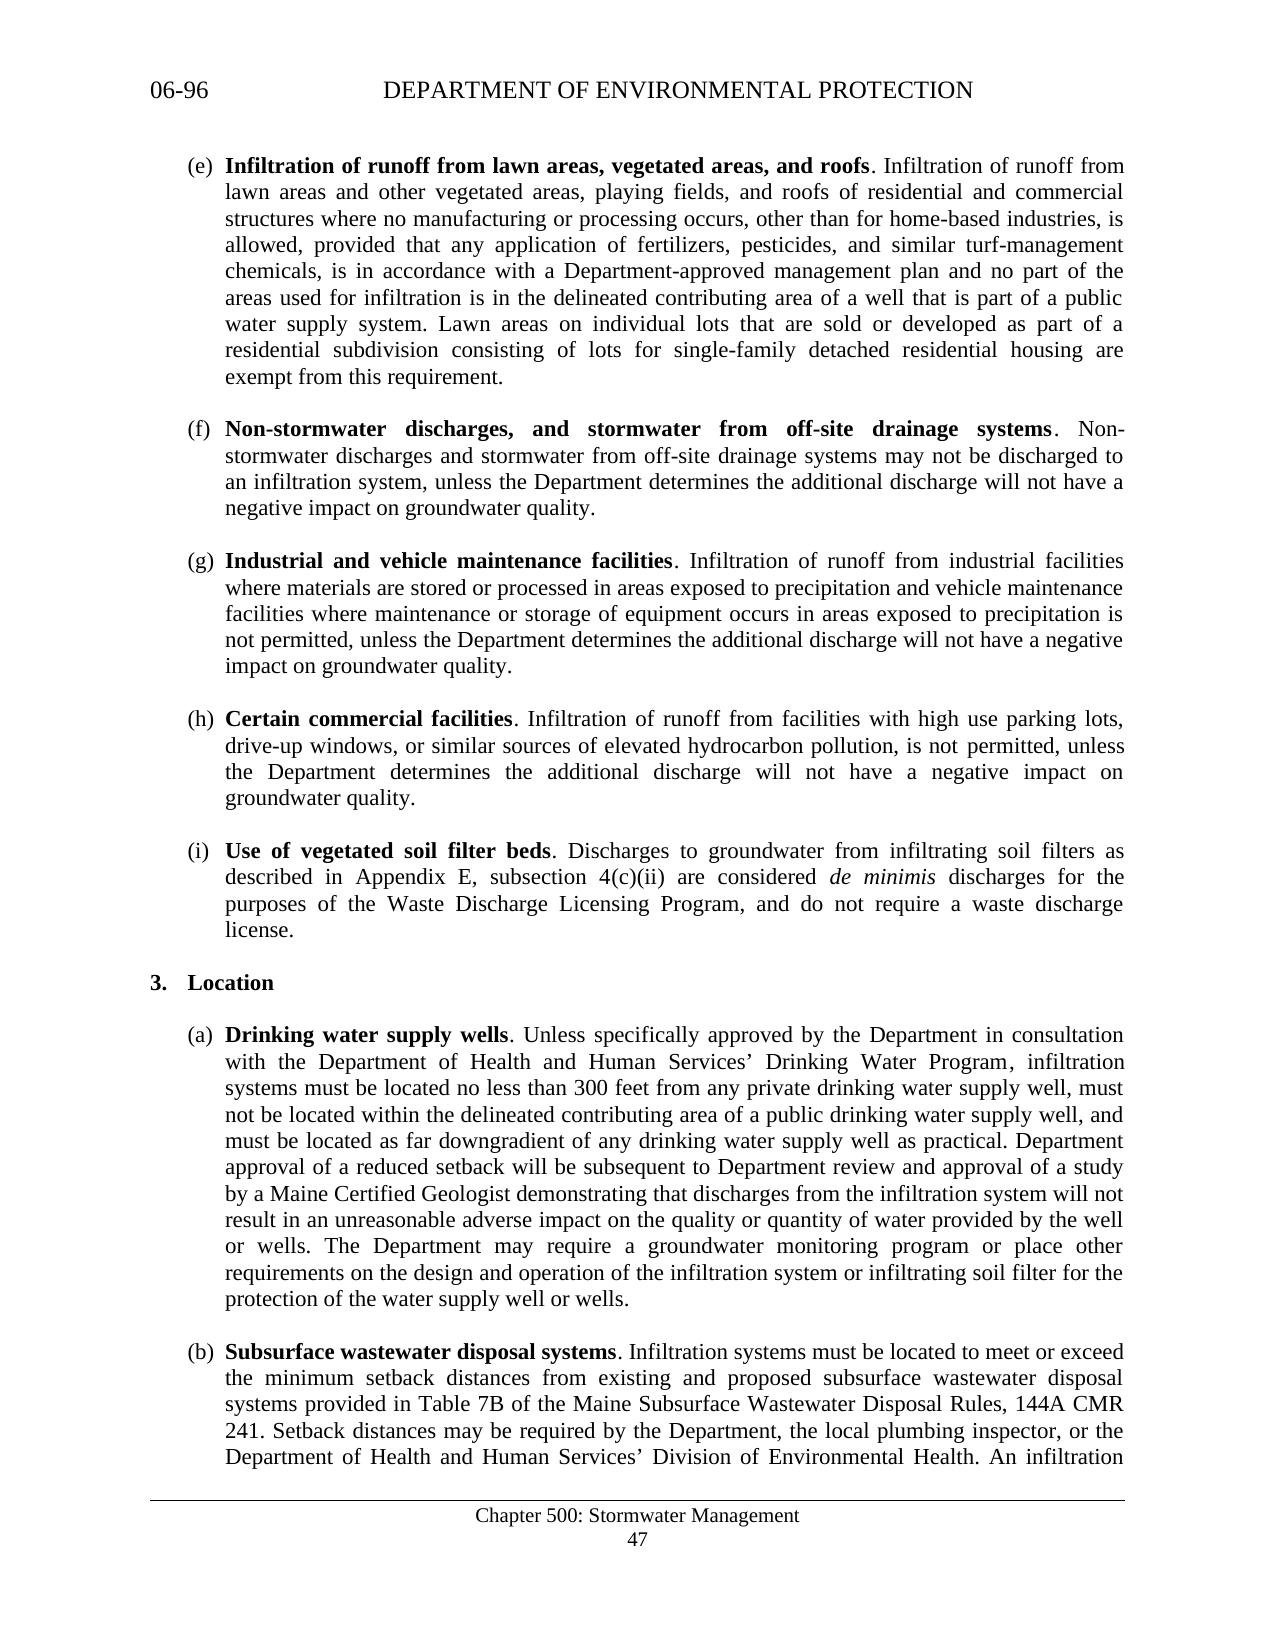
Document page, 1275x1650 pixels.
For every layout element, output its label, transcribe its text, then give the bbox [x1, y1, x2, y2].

text (i) Use of vegetated soil filter beds. Discharges to groundwater from infiltrating soil filters as described in Appendix E, subsection 4(c)(ii) are considered de minimis discharges for the purposes of the Waste Discharge Licensing Program, and do not require a waste discharge license. [187, 837, 1125, 942]
text 3. Location [150, 969, 1125, 995]
text (g) Industrial and vehicle maintenance facilities. Infiltration of runoff from industrial facilities where materials are stored or processed in areas exposed to precipitation and vehicle maintenance facilities where maintenance or storage of equipment occurs in areas exposed to precipitation is not permitted, unless the Department determines the additional discharge will not have a negative impact on groundwater quality. [187, 547, 1125, 679]
text (a) Drinking water supply wells. Unless specifically approved by the Department in consultation with the Department of Health and Human Services’ Drinking Water Program, infiltration systems must be located no less than 300 feet from any private drinking water supply well, must not be located within the delineated contributing area of a public drinking water supply well, and must be located as far downgradient of any drinking water supply well as practical. Department approval of a reduced setback will be subsequent to Department review and approval of a study by a Maine Certified Geologist demonstrating that discharges from the infiltration system will not result in an unreasonable adverse impact on the quality or quantity of water provided by the well or wells. The Department may require a groundwater monitoring program or place other requirements on the design and operation of the infiltration system or infiltrating soil filter for the protection of the water supply well or wells. [187, 1022, 1125, 1311]
text (h) Certain commercial facilities. Infiltration of runoff from facilities with high use parking lots, drive-up windows, or similar sources of elevated hydrocarbon pollution, is not permitted, unless the Department determines the additional discharge will not have a negative impact on groundwater quality. [187, 705, 1125, 811]
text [187, 1338, 1125, 1469]
text (e) Infiltration of runoff from lawn areas, vegetated areas, and roofs. Infiltration of runoff from lawn areas and other vegetated areas, playing fields, and roofs of residential and commercial structures where no manufacturing or processing occurs, other than for home-based industries, is allowed, provided that any application of fertilizers, pesticides, and similar turf-management chemicals, is in accordance with a Department-approved management plan and no part of the areas used for infiltration is in the delineated contributing area of a well that is part of a public water supply system. Lawn areas on individual lots that are sold or developed as part of a residential subdivision consisting of lots for single-family detached residential housing are exempt from this requirement. [187, 152, 1125, 389]
text (f) Non-stormwater discharges, and stormwater from off-site drainage systems. Non-stormwater discharges and stormwater from off-site drainage systems may not be discharged to an infiltration system, unless the Department determines the additional discharge will not have a negative impact on groundwater quality. [187, 415, 1125, 521]
